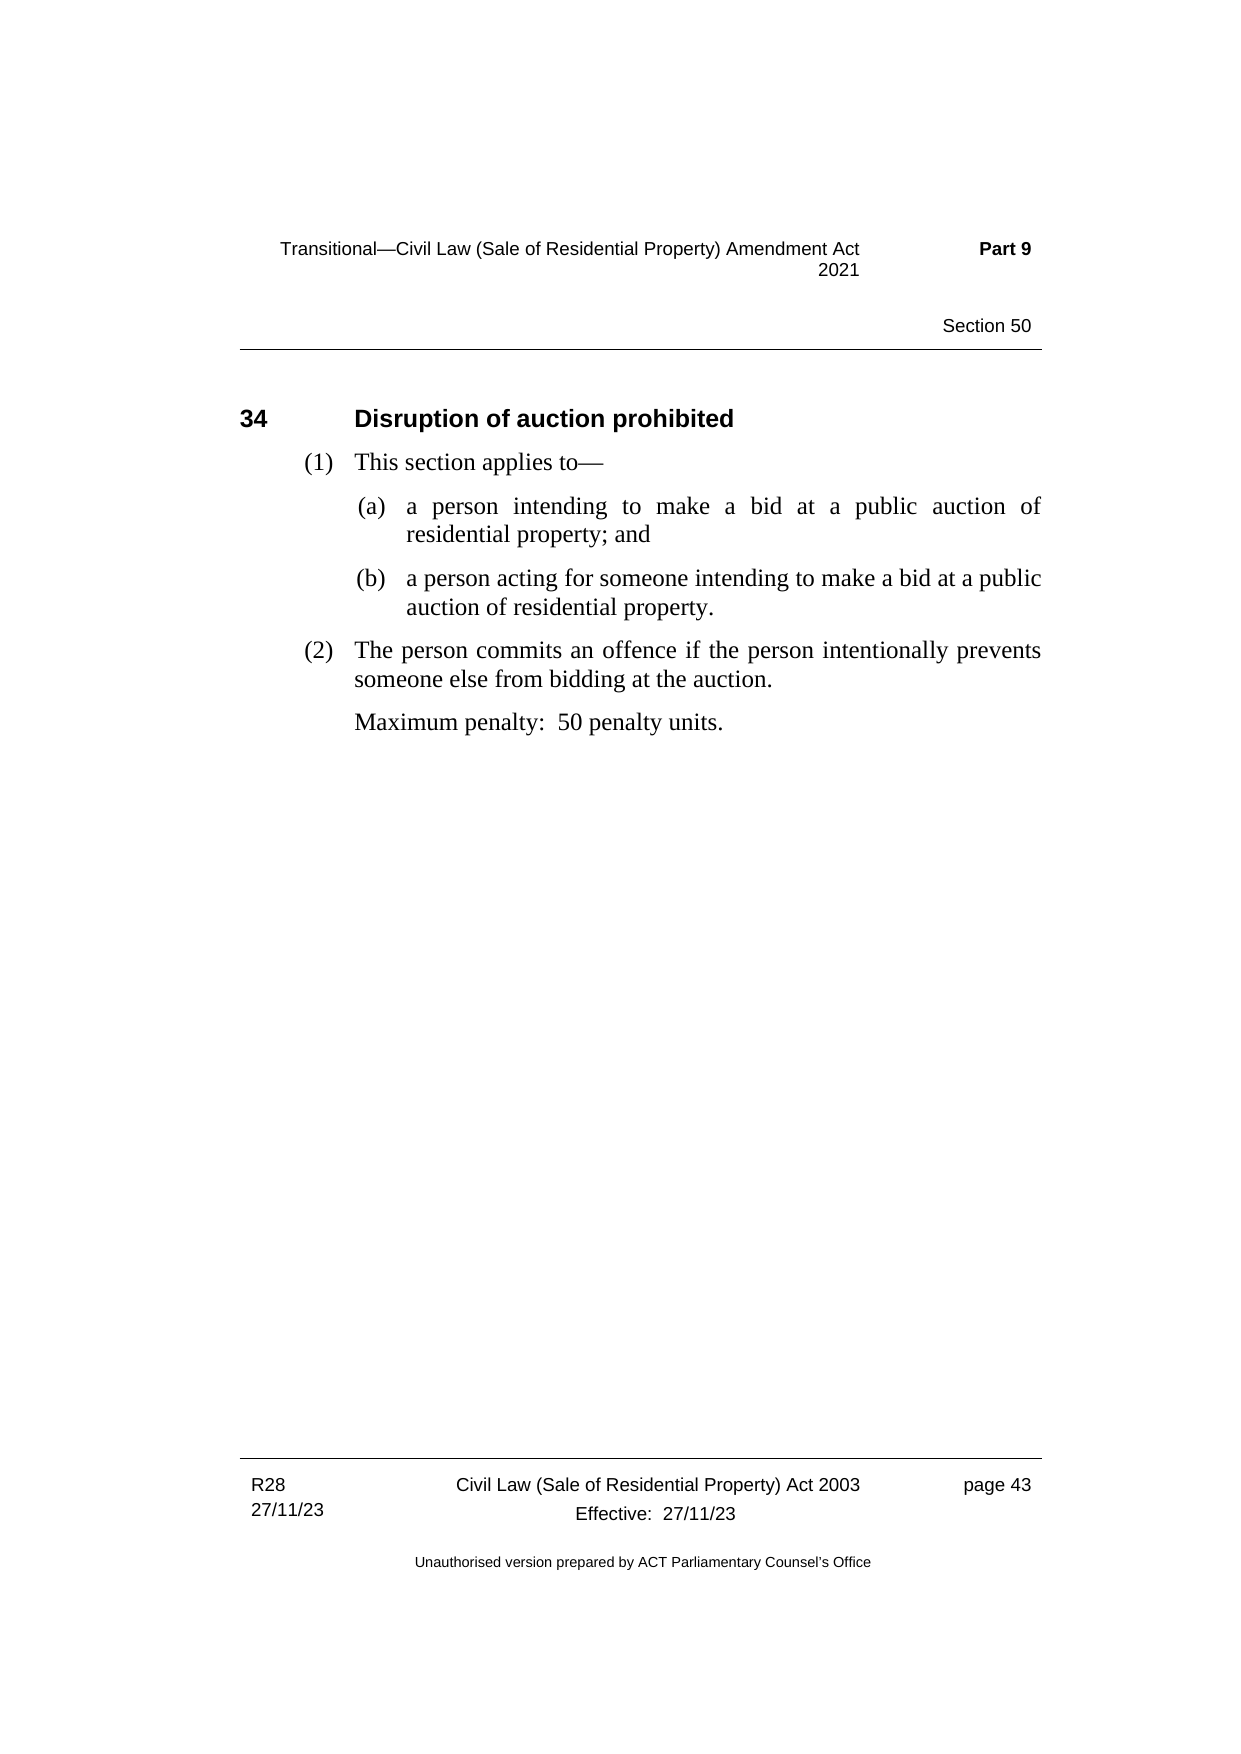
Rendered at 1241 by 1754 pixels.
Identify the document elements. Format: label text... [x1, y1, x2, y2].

text (b) a person acting for someone intending to make a bid at a public auction of residential property. [239, 563, 1042, 620]
text Maximum penalty: 50 penalty units. [354, 707, 1042, 736]
text 34 Disruption of auction prohibited [239, 404, 1042, 433]
text (2) The person commits an offence if the person intentionally prevents someone else from bidding at the auction. [239, 635, 1042, 692]
text (a) a person intending to make a bid at a public auction of residential property; and [239, 491, 1042, 548]
text (1) This section applies to— [239, 447, 1042, 476]
